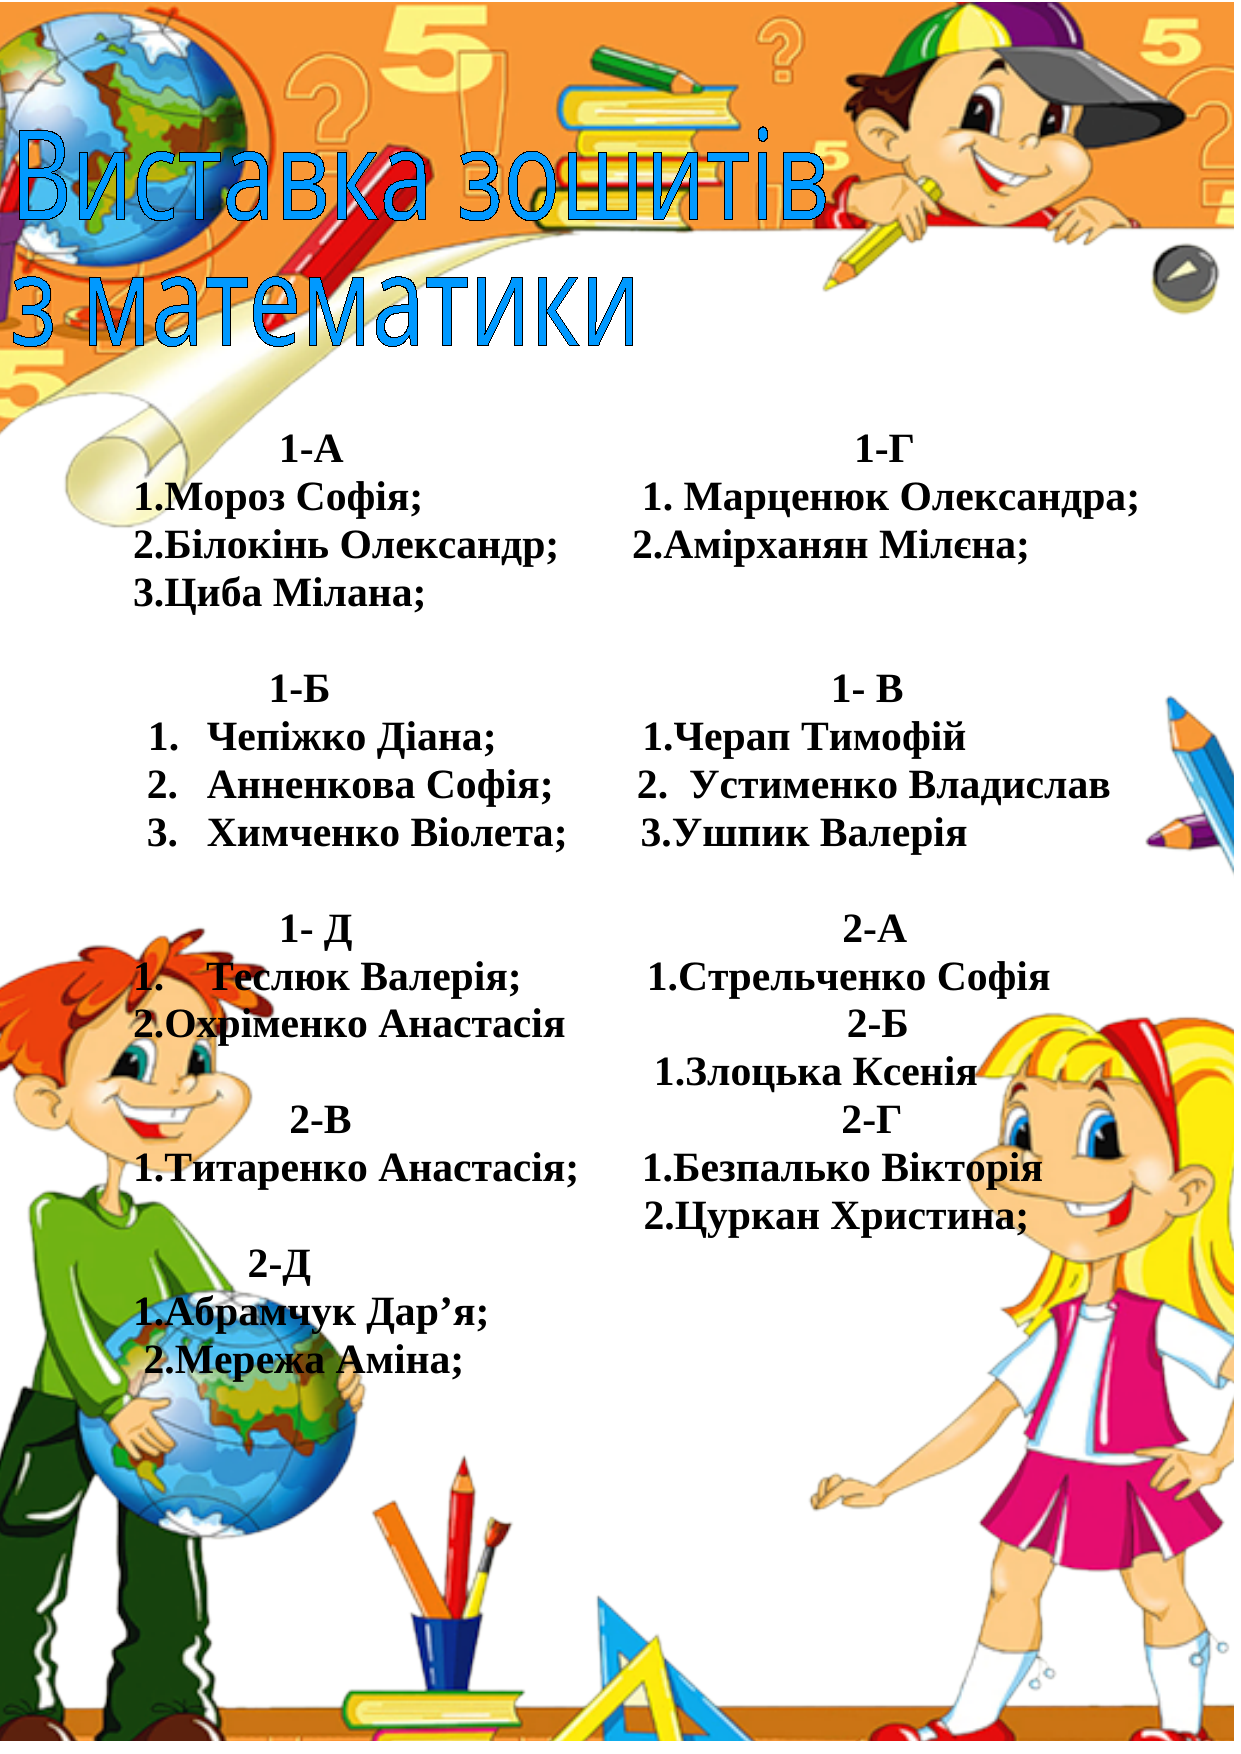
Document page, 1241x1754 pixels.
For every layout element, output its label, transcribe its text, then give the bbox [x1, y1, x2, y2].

list Анненкова Софія; 2. Устименко Владислав [147, 759, 1152, 807]
text 2.Мережа Аміна; [133, 1334, 1152, 1382]
text 1- Д 2-А [133, 903, 1152, 951]
text 2.Охріменко Анастасія 2-Б [133, 999, 1152, 1047]
list Химченко Віолета; 3.Ушпик Валерія [147, 807, 1152, 855]
text 1-Б 1- В [133, 663, 1152, 711]
text 2.Білокінь Олександр; 2.Амірханян Мілєна; [133, 520, 1152, 568]
picture [0, 2, 1234, 1741]
text 1-А 1-Г [133, 424, 1152, 472]
text 1.Абрамчук Дар’я; [133, 1286, 1152, 1334]
list Чепіжко Діана; 1.Черап Тимофій [148, 711, 1152, 759]
text 2-Д [133, 1238, 1152, 1286]
text 1. Теслюк Валерія; 1.Стрельченко Софія [133, 951, 1152, 999]
text 2-В 2-Г [133, 1095, 1152, 1143]
text 3.Циба Мілана; [133, 568, 1152, 616]
text 1.Мороз Софія; 1. Марценюк Олександра; [133, 472, 1152, 520]
text 1.Злоцька Ксенія [133, 1047, 1152, 1095]
text 1.Титаренко Анастасія; 1.Безпалько Вікторія [133, 1143, 1152, 1191]
text 2.Цуркан Христина; [133, 1191, 1152, 1238]
